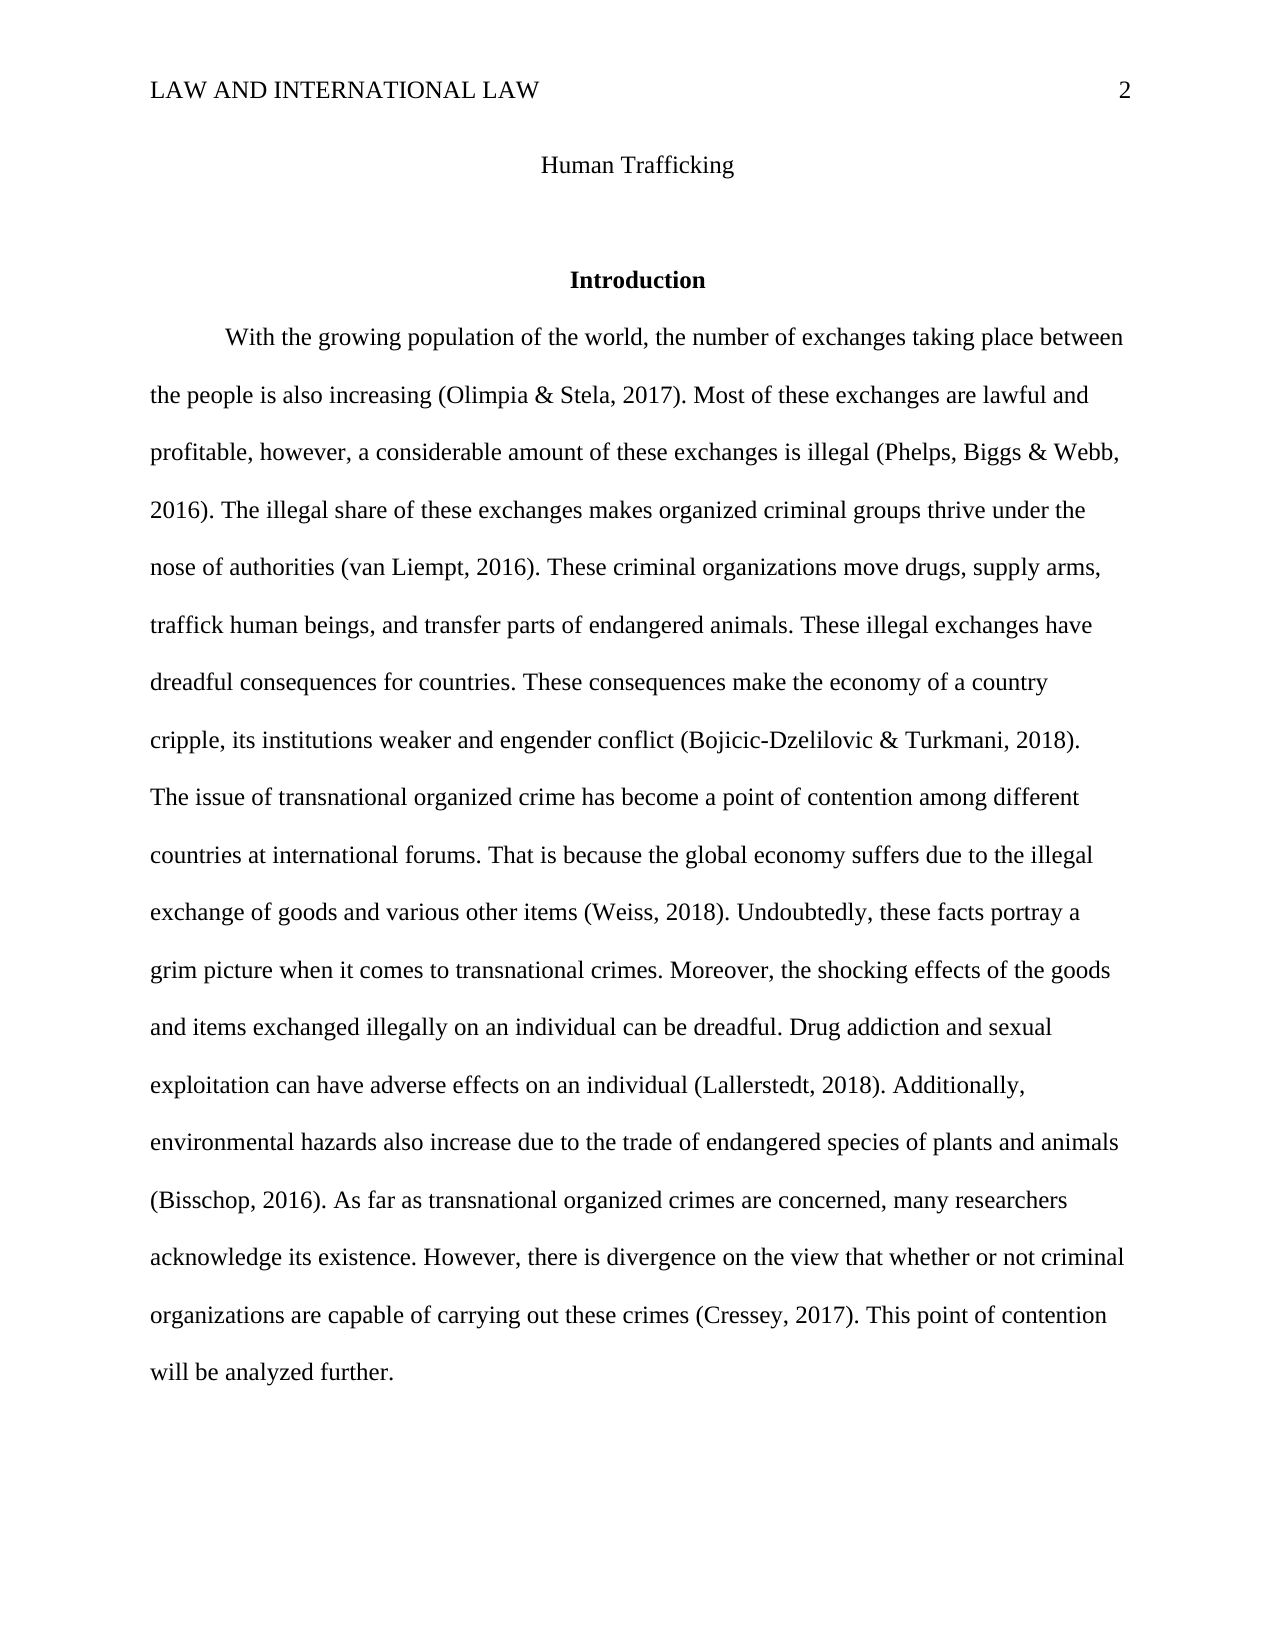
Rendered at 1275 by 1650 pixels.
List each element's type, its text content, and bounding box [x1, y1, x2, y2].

text Introduction [150, 265, 1125, 294]
text Human Trafficking [150, 150, 1125, 179]
text With the growing population of the world, the number of exchanges taking place between the people is also increasing (Olimpia & Stela, 2017). Most of these exchanges are lawful and profitable, however, a considerable amount of these exchanges is illegal (Phelps, Biggs & Webb, 2016). The illegal share of these exchanges makes organized criminal groups thrive under the nose of authorities (van Liempt, 2016). These criminal organizations move drugs, supply arms, traffick human beings, and transfer parts of endangered animals. These illegal exchanges have dreadful consequences for countries. These consequences make the economy of a country cripple, its institutions weaker and engender conflict (Bojicic-Dzelilovic & Turkmani, 2018). The issue of transnational organized crime has become a point of contention among different countries at international forums. That is because the global economy suffers due to the illegal exchange of goods and various other items (Weiss, 2018). Undoubtedly, these facts portray a grim picture when it comes to transnational crimes. Moreover, the shocking effects of the goods and items exchanged illegally on an individual can be dreadful. Drug addiction and sexual exploitation can have adverse effects on an individual (Lallerstedt, 2018). Additionally, environmental hazards also increase due to the trade of endangered species of plants and animals (Bisschop, 2016). As far as transnational organized crimes are concerned, many researchers acknowledge its existence. However, there is divergence on the view that whether or not criminal organizations are capable of carrying out these crimes (Cressey, 2017). This point of contention will be analyzed further. [150, 322, 1125, 1386]
